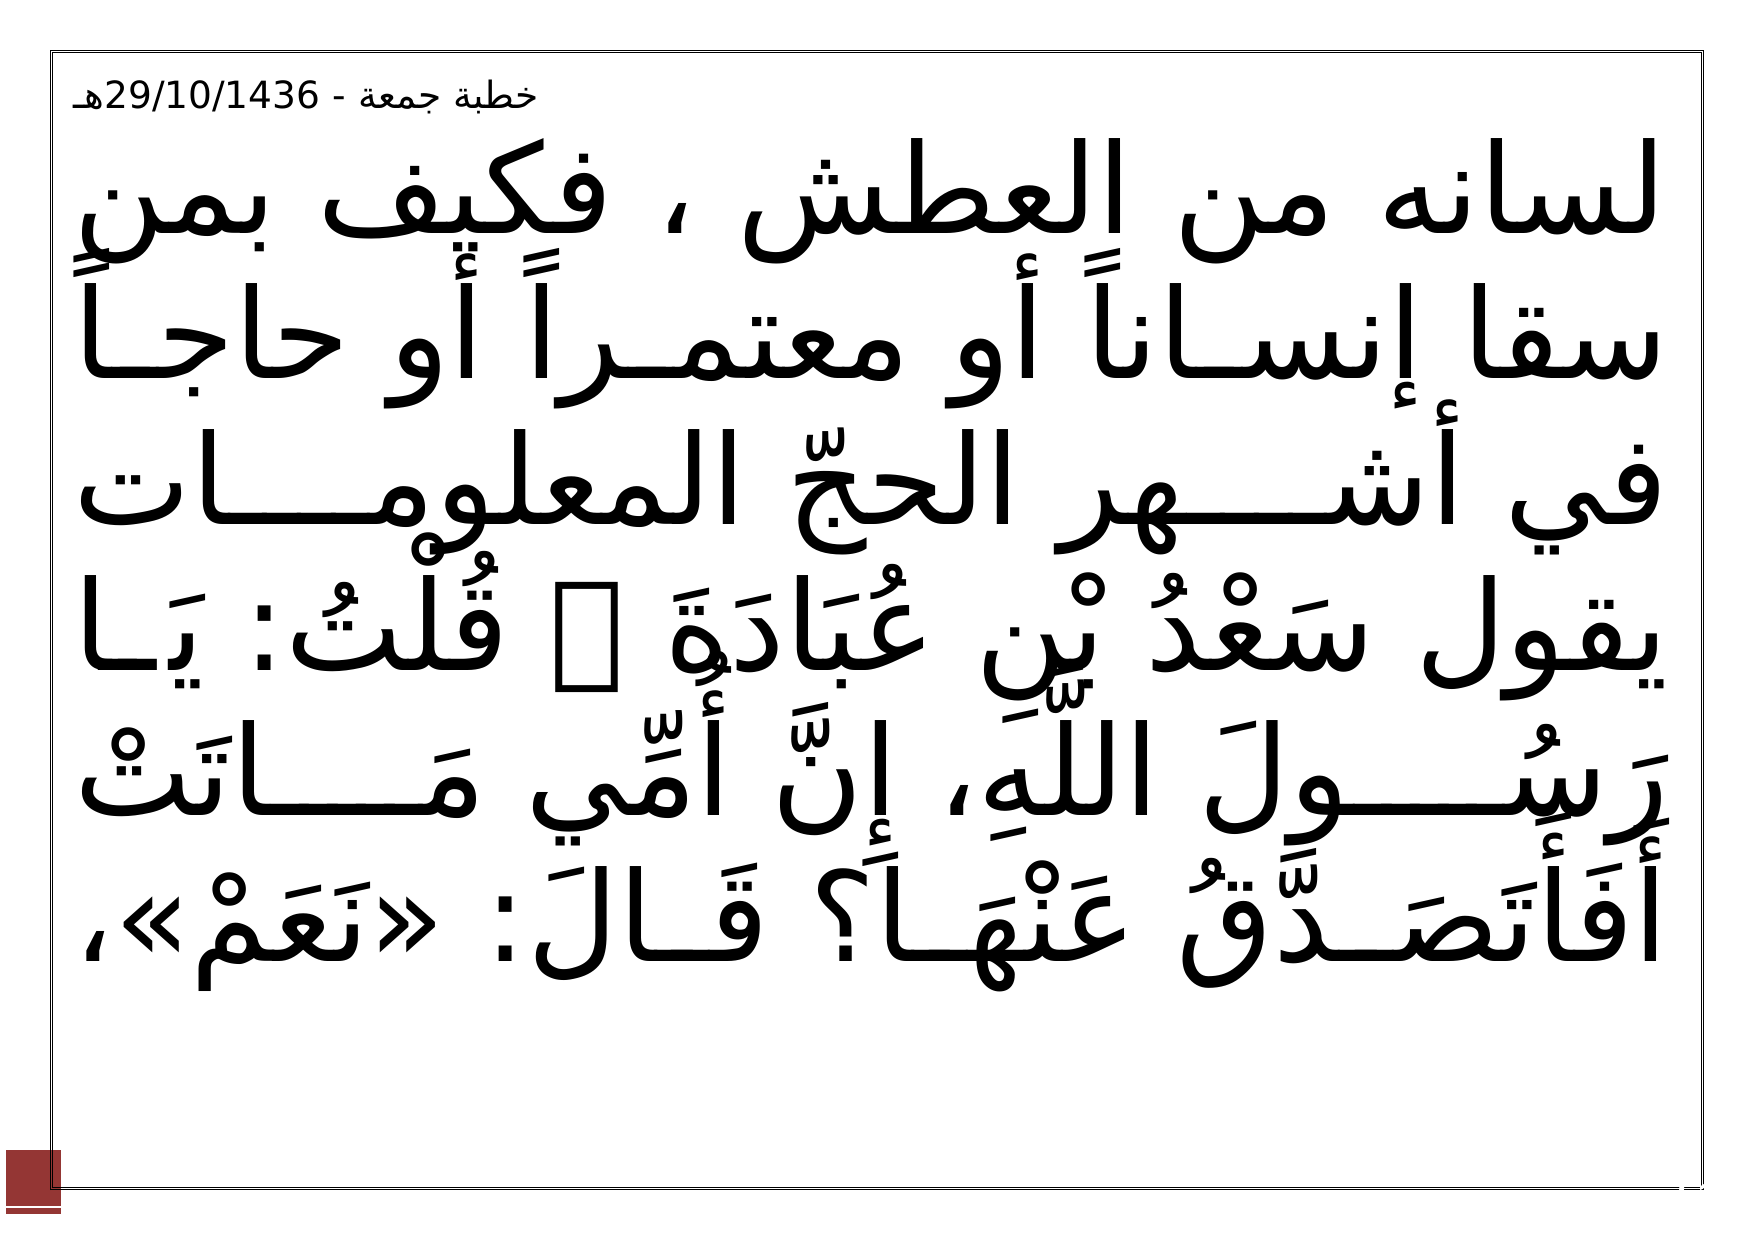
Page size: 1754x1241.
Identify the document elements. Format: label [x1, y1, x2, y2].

text [74, 117, 1669, 991]
